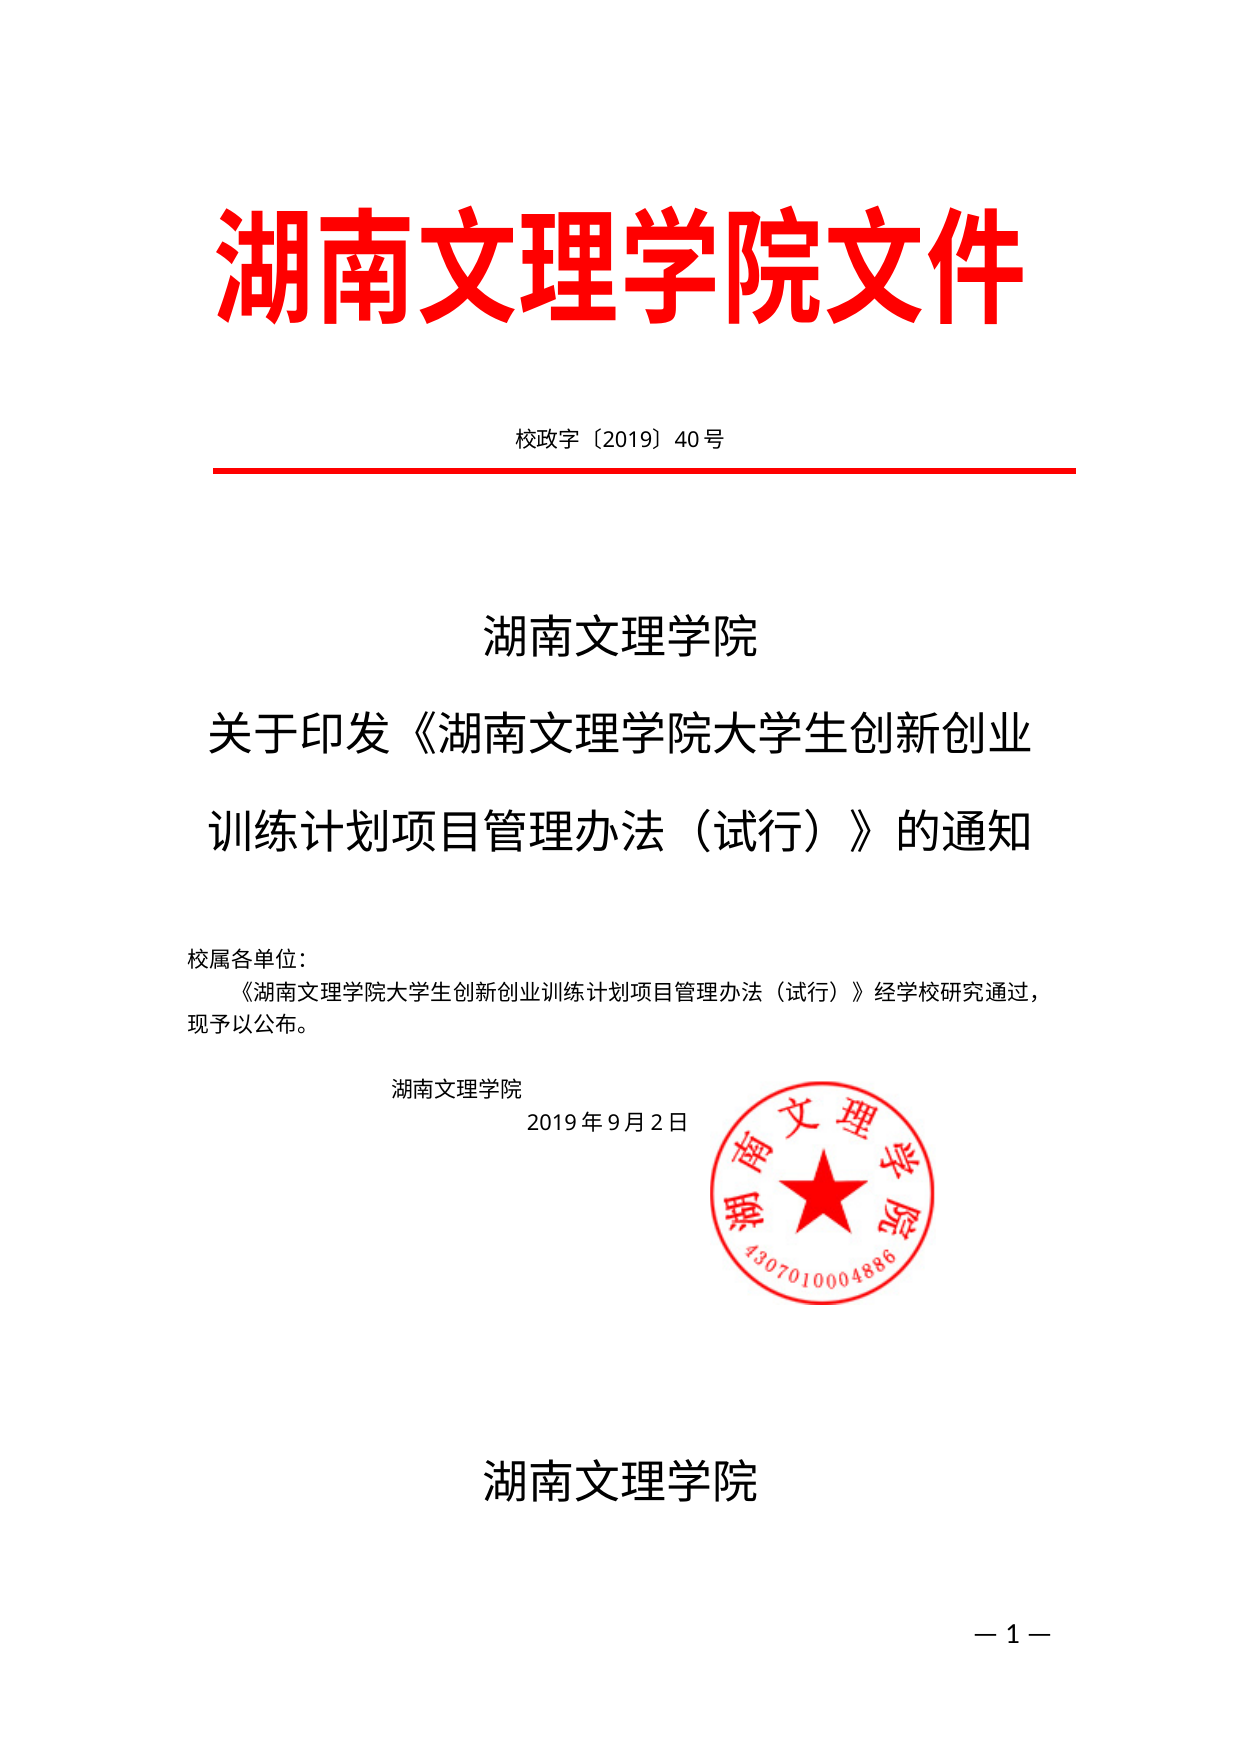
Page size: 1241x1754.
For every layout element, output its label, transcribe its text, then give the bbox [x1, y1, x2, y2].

text 校政字〔2019〕40号 [187, 422, 1053, 454]
picture [710, 1137, 936, 1305]
text 湖南文理学院 [187, 584, 1053, 682]
text 2019年9月2日 [187, 1104, 1053, 1137]
text 校属各单位： [187, 942, 1053, 974]
text 关于印发《湖南文理学院大学生创新创业训练计划项目管理办法（试行）》的通知 [187, 682, 1053, 877]
text 湖南文理学院 [187, 1429, 1053, 1527]
text 湖南文理学院 [187, 1072, 1053, 1104]
text 湖南文理学院文件 [187, 162, 1053, 357]
text 《湖南文理学院大学生创新创业训练计划项目管理办法（试行）》经学校研究通过，现予以公布。 [187, 974, 1053, 1039]
